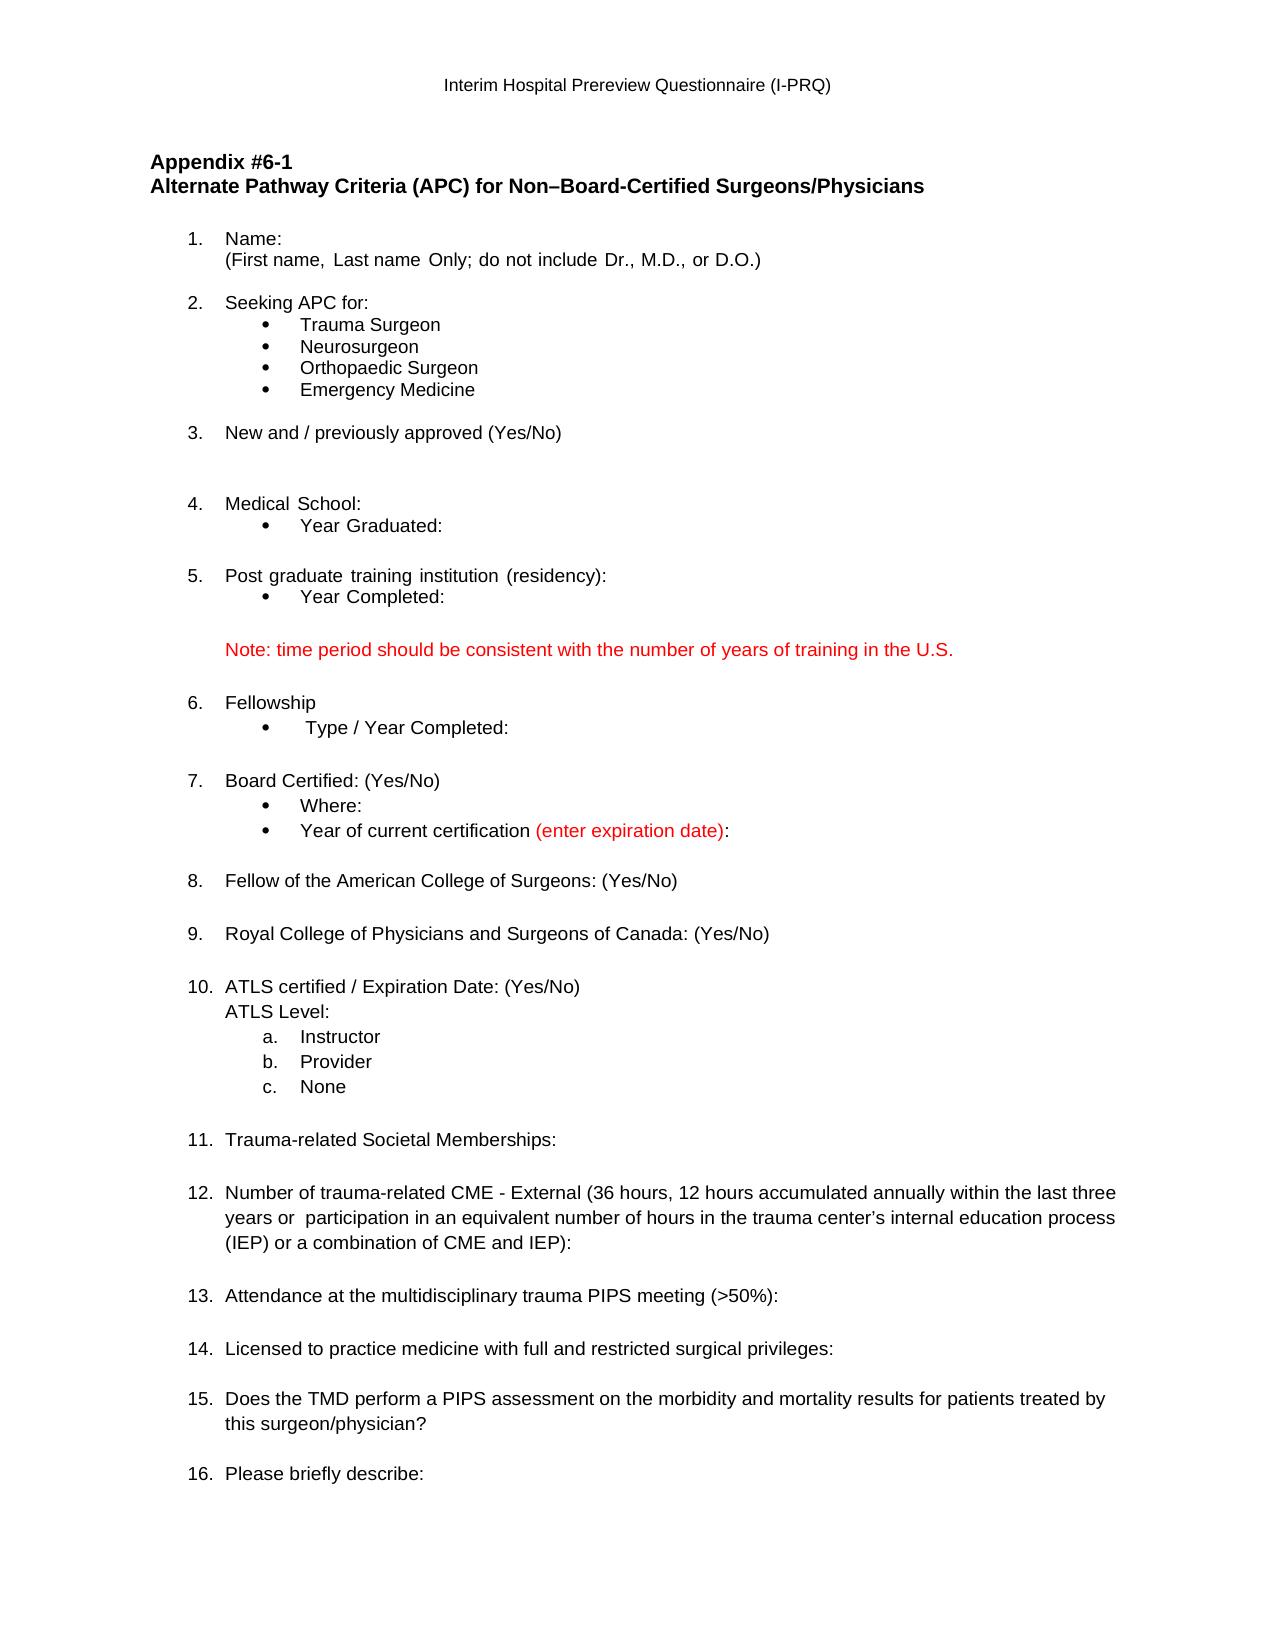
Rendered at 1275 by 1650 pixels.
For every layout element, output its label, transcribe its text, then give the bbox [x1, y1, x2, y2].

text Appendix #6-1 [150, 150, 1125, 174]
list Trauma Surgeon [262, 314, 1125, 335]
list None [262, 1073, 1125, 1126]
list Post graduate training institution (residency): [187, 564, 1125, 586]
list Type / Year Completed: [262, 714, 1125, 767]
list Instructor [262, 1023, 1125, 1048]
list Year Completed: [262, 586, 1125, 636]
text Alternate Pathway Criteria (APC) for Non–Board-Certified Surgeons/Physicians [150, 174, 1125, 198]
list ATLS certified / Expiration Date: (Yes/No) ATLS Level: [187, 973, 1125, 1023]
list Year Graduated: [262, 515, 1125, 564]
list New and / previously approved (Yes/No) [187, 422, 1125, 493]
list Number of trauma-related CME - External (36 hours, 12 hours accumulated annually within the last three years or participation in an equivalent number of hours in the trauma center’s internal education process (IEP) or a combination of CME and IEP): [187, 1179, 1125, 1282]
list Name: (First name, Last name Only; do not include Dr., M.D., or D.O.) [187, 227, 1125, 271]
list Attendance at the multidisciplinary trauma PIPS meeting (>50%): [187, 1282, 1125, 1335]
list Orthopaedic Surgeon [262, 357, 1125, 379]
list Where: [262, 792, 1125, 817]
list Neurosurgeon [262, 335, 1125, 357]
list Emergency Medicine [262, 379, 1125, 400]
list Trauma-related Societal Memberships: [187, 1126, 1125, 1179]
list Board Certified: (Yes/No) [187, 767, 1125, 792]
list Fellow of the American College of Surgeons: (Yes/No) [187, 867, 1125, 920]
list Year of current certification (enter expiration date): [262, 817, 1125, 842]
list Medical School: [187, 493, 1125, 515]
list Licensed to practice medicine with full and restricted surgical privileges: [187, 1335, 1125, 1360]
list Provider [262, 1048, 1125, 1073]
list Royal College of Physicians and Surgeons of Canada: (Yes/No) [187, 920, 1125, 973]
list Please briefly describe: [187, 1459, 1125, 1484]
list Seeking APC for: [187, 292, 1125, 314]
list Does the TMD perform a PIPS assessment on the morbidity and mortality results for patients treated by this surgeon/physician? [187, 1385, 1125, 1435]
list Note: time period should be consistent with the number of years of training in the U.S. [225, 636, 1125, 689]
list Fellowship [187, 689, 1125, 714]
